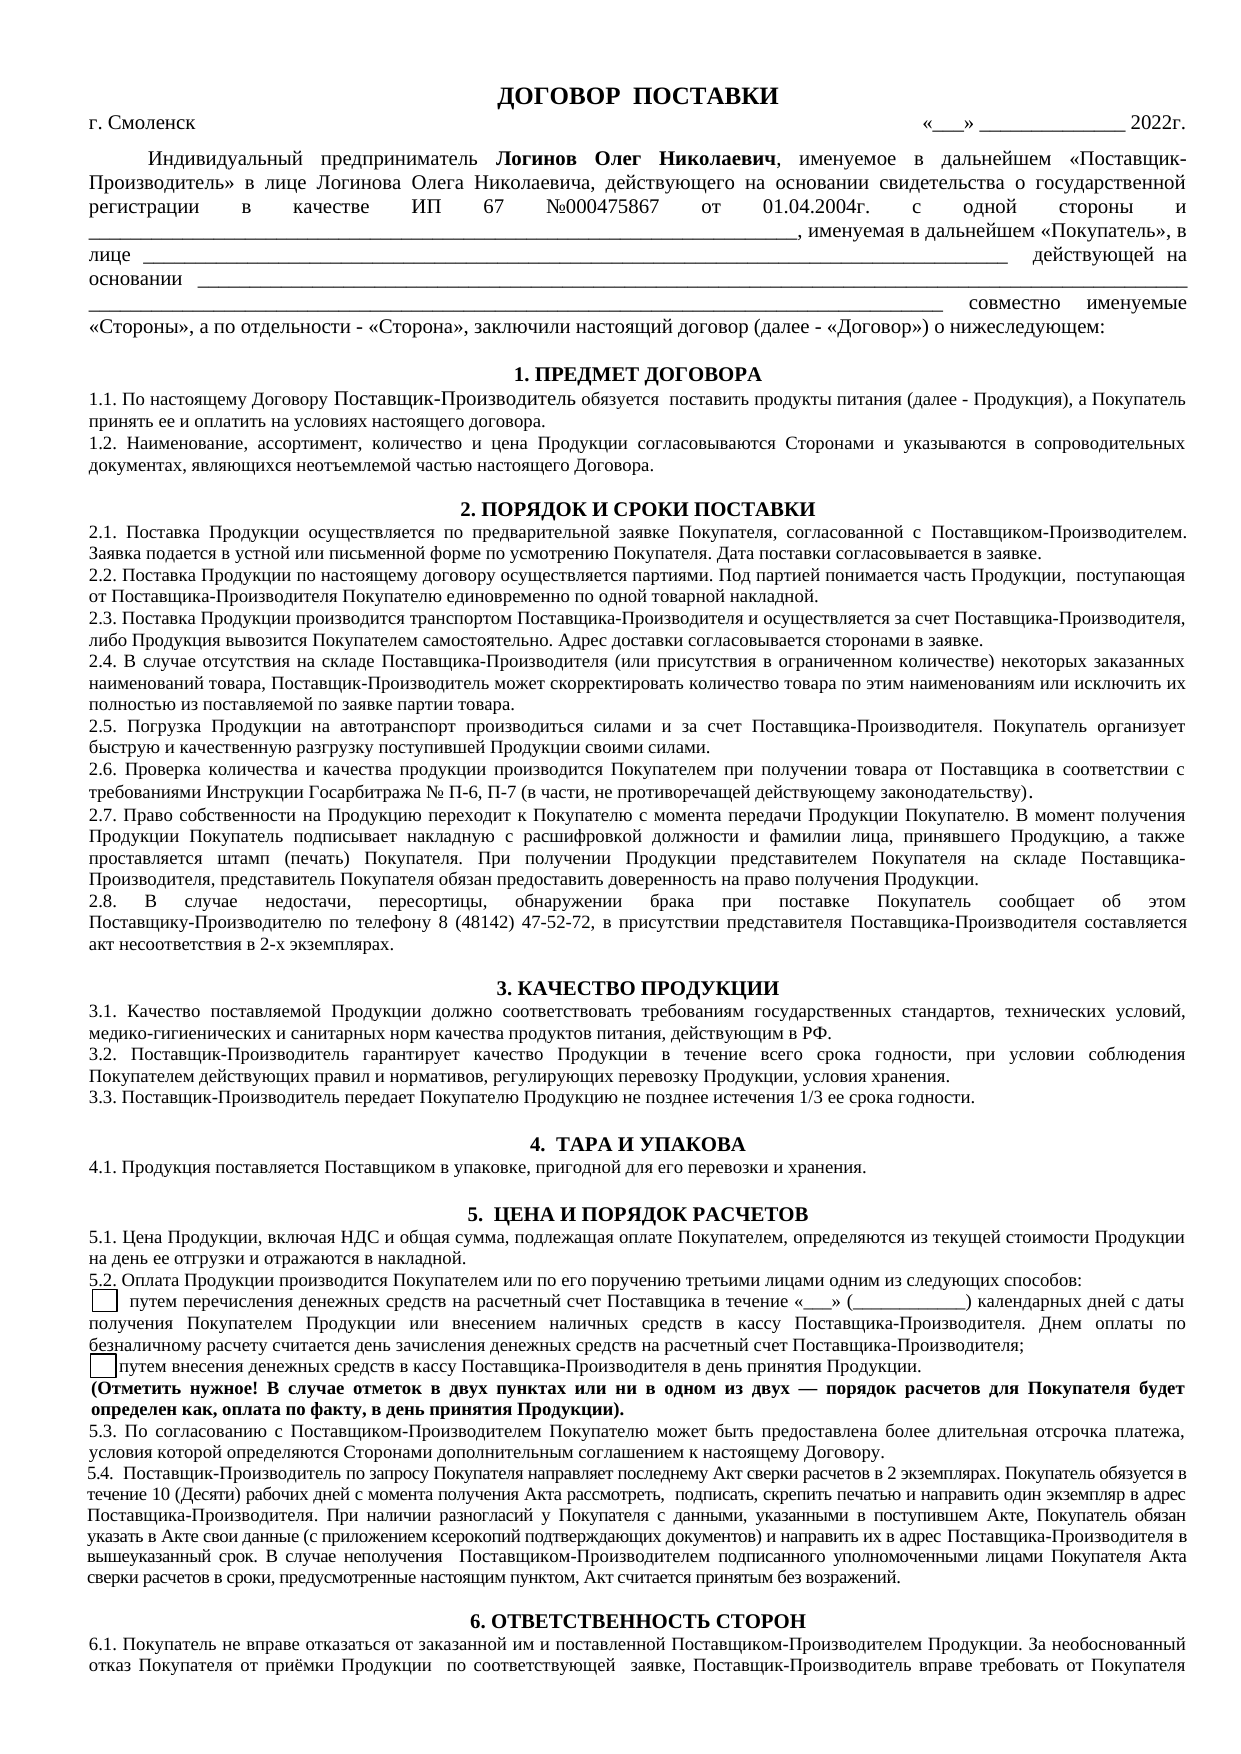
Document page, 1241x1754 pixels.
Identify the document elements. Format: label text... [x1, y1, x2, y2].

text 2.7. Право собственности на Продукцию переходит к Покупателю с момента передачи Продукции Покупателю. В момент получения Продукции Покупатель подписывает накладную с расшифровкой должности и фамилии лица, принявшего Продукцию, а также проставляется штамп (печать) Покупателя. При получении Продукции представителем Покупателя на складе Поставщика-Производителя, представитель Покупателя обязан предоставить доверенность на право получения Продукции. [89, 803, 1187, 890]
text 6. ОТВЕТСТВЕННОСТЬ СТОРОН [89, 1609, 1187, 1633]
text 3.1. Качество поставляемой Продукции должно соответствовать требованиям государственных стандартов, технических условий, медико-гигиенических и санитарных норм качества продуктов питания, действующим в РФ. [89, 1000, 1187, 1043]
text 2. ПОРЯДОК И СРОКИ ПОСТАВКИ [89, 497, 1187, 521]
text 3.2. Поставщик-Производитель гарантирует качество Продукции в течение всего срока годности, при условии соблюдения Покупателем действующих правил и нормативов, регулирующих перевозку Продукции, условия хранения. [89, 1043, 1187, 1086]
text 2.1. Поставка Продукции осуществляется по предварительной заявке Покупателя, согласованной с Поставщиком-Производителем. Заявка подается в устной или письменной форме по усмотрению Покупателя. Дата поставки согласовывается в заявке. [89, 521, 1187, 564]
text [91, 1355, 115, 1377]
text 5.3. По согласованию с Поставщиком-Производителем Покупателю может быть предоставлена более длительная отсрочка платежа, условия которой определяются Сторонами дополнительным соглашением к настоящему Договору. [89, 1420, 1187, 1463]
text г. Смоленск «___» ______________ 2022г. [89, 110, 1187, 134]
text 5. ЦЕНА И ПОРЯДОК РАСЧЕТОВ [89, 1202, 1187, 1226]
text 3. КАЧЕСТВО ПРОДУКЦИИ [89, 976, 1187, 1000]
text ДОГОВОР ПОСТАВКИ [89, 81, 1187, 110]
text 2.2. Поставка Продукции по настоящему договору осуществляется партиями. Под партией понимается часть Продукции, поступающая от Поставщика-Производителя Покупателю единовременно по одной товарной накладной. [89, 564, 1187, 607]
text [89, 1633, 1187, 1676]
text 2.3. Поставка Продукции производится транспортом Поставщика-Производителя и осуществляется за счет Поставщика-Производителя, либо Продукция вывозится Покупателем самостоятельно. Адрес доставки согласовывается сторонами в заявке. [89, 607, 1187, 650]
text 5.4. Поставщик-Производитель по запросу Покупателя направляет последнему Акт сверки расчетов в 2 экземплярах. Покупатель обязуется в течение 10 (Десяти) рабочих дней с момента получения Акта рассмотреть, подписать, скрепить печатью и направить один экземпляр в адрес Поставщика-Производителя. При наличии разногласий у Покупателя с данными, указанными в поступившем Акте, Покупатель обязан указать в Акте свои данные (с приложением ксерокопий подтверждающих документов) и направить их в адрес Поставщика-Производителя в вышеуказанный срок. В случае неполучения Поставщиком-Производителем подписанного уполномоченными лицами Покупателя Акта сверки расчетов в сроки, предусмотренные настоящим пунктом, Акт считается принятым без возражений. [87, 1463, 1187, 1588]
text 1.2. Наименование, ассортимент, количество и цена Продукции согласовываются Сторонами и указываются в сопроводительных документах, являющихся неотъемлемой частью настоящего Договора. [89, 432, 1187, 475]
text 2.8. В случае недостачи, пересортицы, обнаружении брака при поставке Покупатель сообщает об этом Поставщику-Производителю по телефону 8 (48142) 47-52-72, в присутствии представителя Поставщика-Производителя составляется акт несоответствия в 2-х экземплярах. [89, 890, 1187, 954]
text Индивидуальный предприниматель Логинов Олег Николаевич, именуемое в дальнейшем «Поставщик-Производитель» в лице Логинова Олега Николаевича, действующего на основании свидетельства о государственной регистрации в качестве ИП 67 №000475867 от 01.04.2004г. с одной стороны и ____________________________________________________________________, именуемая в дальнейшем «Покупатель», в лице ___________________________________________________________________________________ действующей на основании _______________________________________________________________________________________________ __________________________________________________________________________________ совместно именуемые «Стороны», а по отдельности - «Сторона», заключили настоящий договор (далее - «Договор») о нижеследующем: [89, 146, 1187, 338]
text 4. ТАРА И УПАКОВА [89, 1132, 1187, 1156]
text 4.1. Продукция поставляется Поставщиком в упаковке, пригодной для его перевозки и хранения. [89, 1156, 1187, 1178]
text 5.1. Цена Продукции, включая НДС и общая сумма, подлежащая оплате Покупателем, определяются из текущей стоимости Продукции на день ее отгрузки и отражаются в накладной. [89, 1226, 1187, 1269]
text путем перечисления денежных средств на расчетный счет Поставщика в течение «___» (____________) календарных дней с даты получения Покупателем Продукции или внесением наличных средств в кассу Поставщика-Производителя. Днем оплаты по безналичному расчету считается день зачисления денежных средств на расчетный счет Поставщика-Производителя; [89, 1290, 1187, 1355]
text путем внесения денежных средств в кассу Поставщика-Производителя в день принятия Продукции. [117, 1355, 1187, 1377]
text 2.4. В случае отсутствия на складе Поставщика-Производителя (или присутствия в ограниченном количестве) некоторых заказанных наименований товара, Поставщик-Производитель может скорректировать количество товара по этим наименованиям или исключить их полностью из поставляемой по заявке партии товара. [89, 650, 1187, 715]
text (Отметить нужное! В случае отметок в двух пунктах или ни в одном из двух — порядок расчетов для Покупателя будет определен как, оплата по факту, в день принятия Продукции). [91, 1377, 1187, 1420]
text 2.5. Погрузка Продукции на автотранспорт производиться силами и за счет Поставщика-Производителя. Покупатель организует быструю и качественную разгрузку поступившей Продукции своими силами. [89, 715, 1187, 758]
text 1. ПРЕДМЕТ ДОГОВОРА [89, 362, 1187, 386]
text 5.2. Оплата Продукции производится Покупателем или по его поручению третьими лицами одним из следующих способов: [89, 1269, 1187, 1290]
text 2.6. Проверка количества и качества продукции производится Покупателем при получении товара от Поставщика в соответствии с требованиями Инструкции Госарбитража № П-6, П-7 (в части, не противоречащей действующему законодательству). [89, 758, 1187, 803]
text 3.3. Поставщик-Производитель передает Покупателю Продукцию не позднее истечения 1/3 ее срока годности. [89, 1086, 1187, 1108]
text 1.1. По настоящему Договору Поставщик-Производитель обязуется поставить продукты питания (далее - Продукция), а Покупатель принять ее и оплатить на условиях настоящего договора. [89, 386, 1187, 432]
